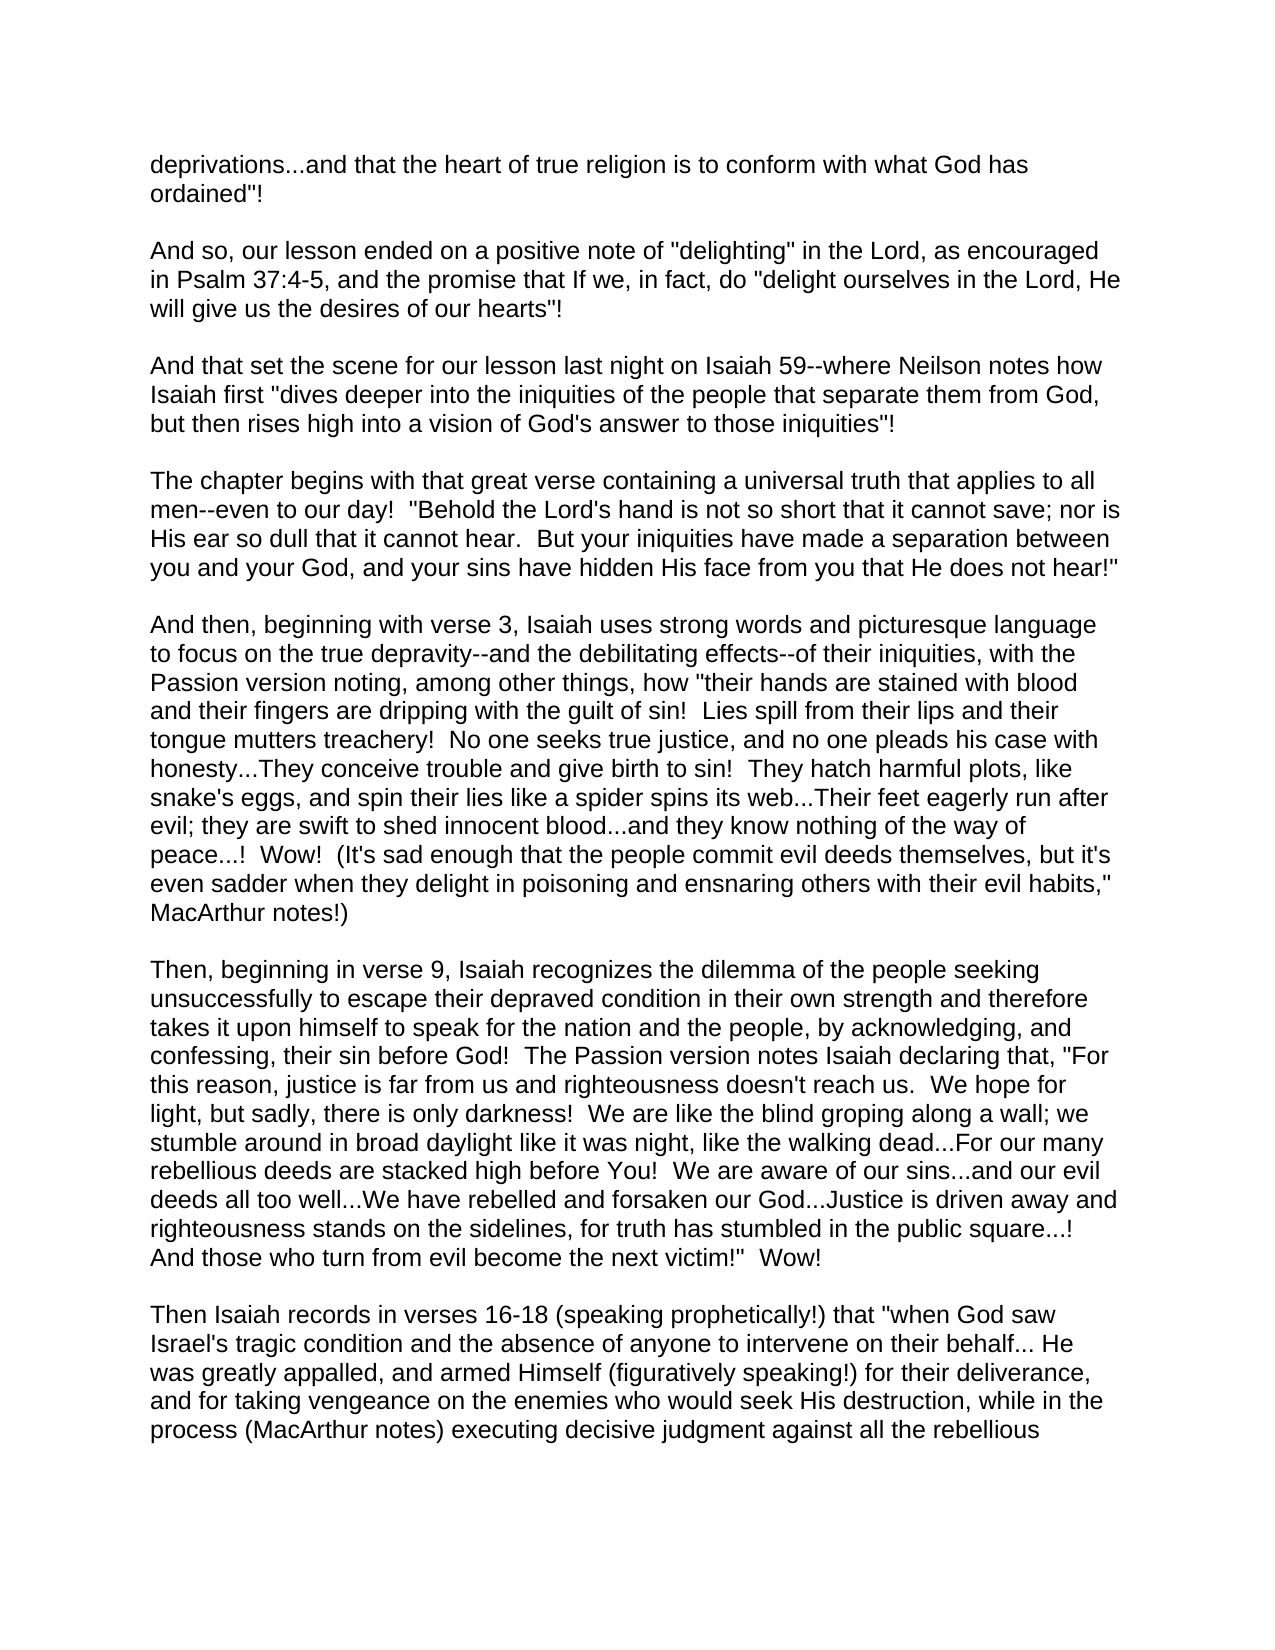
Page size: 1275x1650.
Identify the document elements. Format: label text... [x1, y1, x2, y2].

text And that set the scene for our lesson last night on Isaiah 59--where Neilson notes how Isaiah first "dives deeper into the iniquities of the people that separate them from God, but then rises high into a vision of God's answer to those iniquities"! [150, 351, 1125, 437]
text Then, beginning in verse 9, Isaiah recognizes the dilemma of the people seeking unsuccessfully to escape their depraved condition in their own strength and therefore takes it upon himself to speak for the nation and the people, by acknowledging, and confessing, their sin before God! The Passion version notes Isaiah declaring that, "For this reason, justice is far from us and righteousness doesn't reach us. We hope for light, but sadly, there is only darkness! We are like the blind groping along a wall; we stumble around in broad daylight like it was night, like the walking dead...For our many rebellious deeds are stacked high before You! We are aware of our sins...and our evil deeds all too well...We have rebelled and forsaken our God...Justice is driven away and righteousness stands on the sidelines, for truth has stumbled in the public square...! And those who turn from evil become the next victim!" Wow! [150, 955, 1125, 1271]
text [150, 150, 1125, 207]
text And so, our lesson ended on a positive note of "delighting" in the Lord, as encouraged in Psalm 37:4-5, and the promise that If we, in fact, do "delight ourselves in the Lord, He will give us the desires of our hearts"! [150, 236, 1125, 322]
text The chapter begins with that great verse containing a universal truth that applies to all men--even to our day! "Behold the Lord's hand is not so short that it cannot save; nor is His ear so dull that it cannot hear. But your iniquities have made a separation between you and your God, and your sins have hidden His face from you that He does not hear!" [150, 466, 1125, 581]
text And then, beginning with verse 3, Isaiah uses strong words and picturesque language to focus on the true depravity--and the debilitating effects--of their iniquities, with the Passion version noting, among other things, how "their hands are stained with blood and their fingers are dripping with the guilt of sin! Lies spill from their lips and their tongue mutters treachery! No one seeks true justice, and no one pleads his case with honesty...They conceive trouble and give birth to sin! They hatch harmful plots, like snake's eggs, and spin their lies like a spider spins its web...Their feet eagerly run after evil; they are swift to shed innocent blood...and they know nothing of the way of peace...! Wow! (It's sad enough that the people commit evil deeds themselves, but it's even sadder when they delight in poisoning and ensnaring others with their evil habits," MacArthur notes!) [150, 610, 1125, 926]
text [150, 1300, 1125, 1444]
